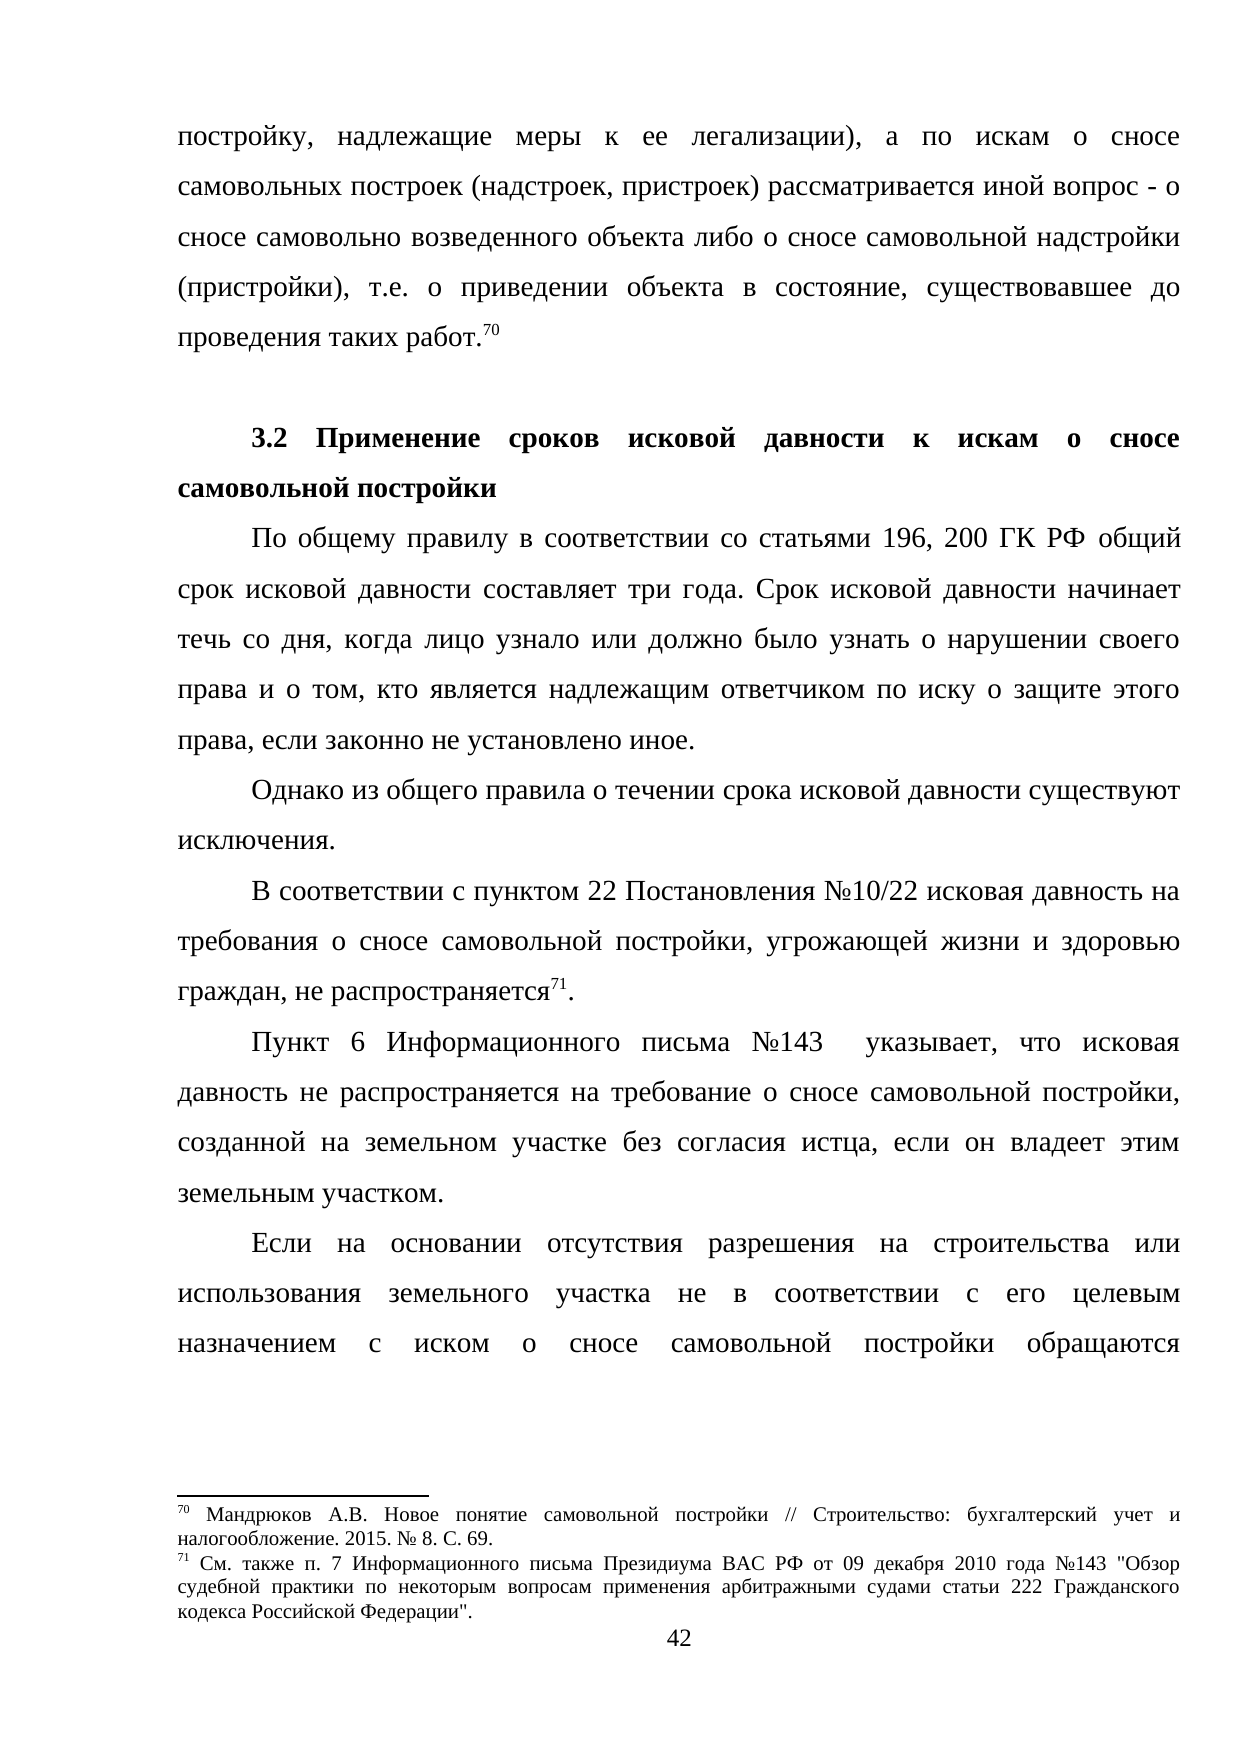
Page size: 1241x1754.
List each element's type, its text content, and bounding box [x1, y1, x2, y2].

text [177, 1225, 1181, 1359]
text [177, 118, 1181, 353]
text По общему правилу в соответствии со статьями 196, 200 ГК РФ общий срок исковой давности составляет три года. Срок исковой давности начинает течь со дня, когда лицо узнало или должно было узнать о нарушении своего права и о том, кто является надлежащим ответчиком по иску о защите этого права, если законно не установлено иное. [177, 521, 1181, 755]
subtitle 3.2 Применение сроков исковой давности к искам о сносе самовольной постройки [177, 420, 1181, 504]
text В соответствии с пунктом 22 Постановления №10/22 исковая давность на требования о сносе самовольной постройки, угрожающей жизни и здоровью граждан, не распространяется. [177, 873, 1181, 1007]
text Пункт 6 Информационного письма №143 указывает, что исковая давность не распространяется на требование о сносе самовольной постройки, созданной на земельном участке без согласия истца, если он владеет этим земельным участком. [177, 1024, 1181, 1208]
text Однако из общего правила о течении срока исковой давности существуют исключения. [177, 772, 1181, 856]
